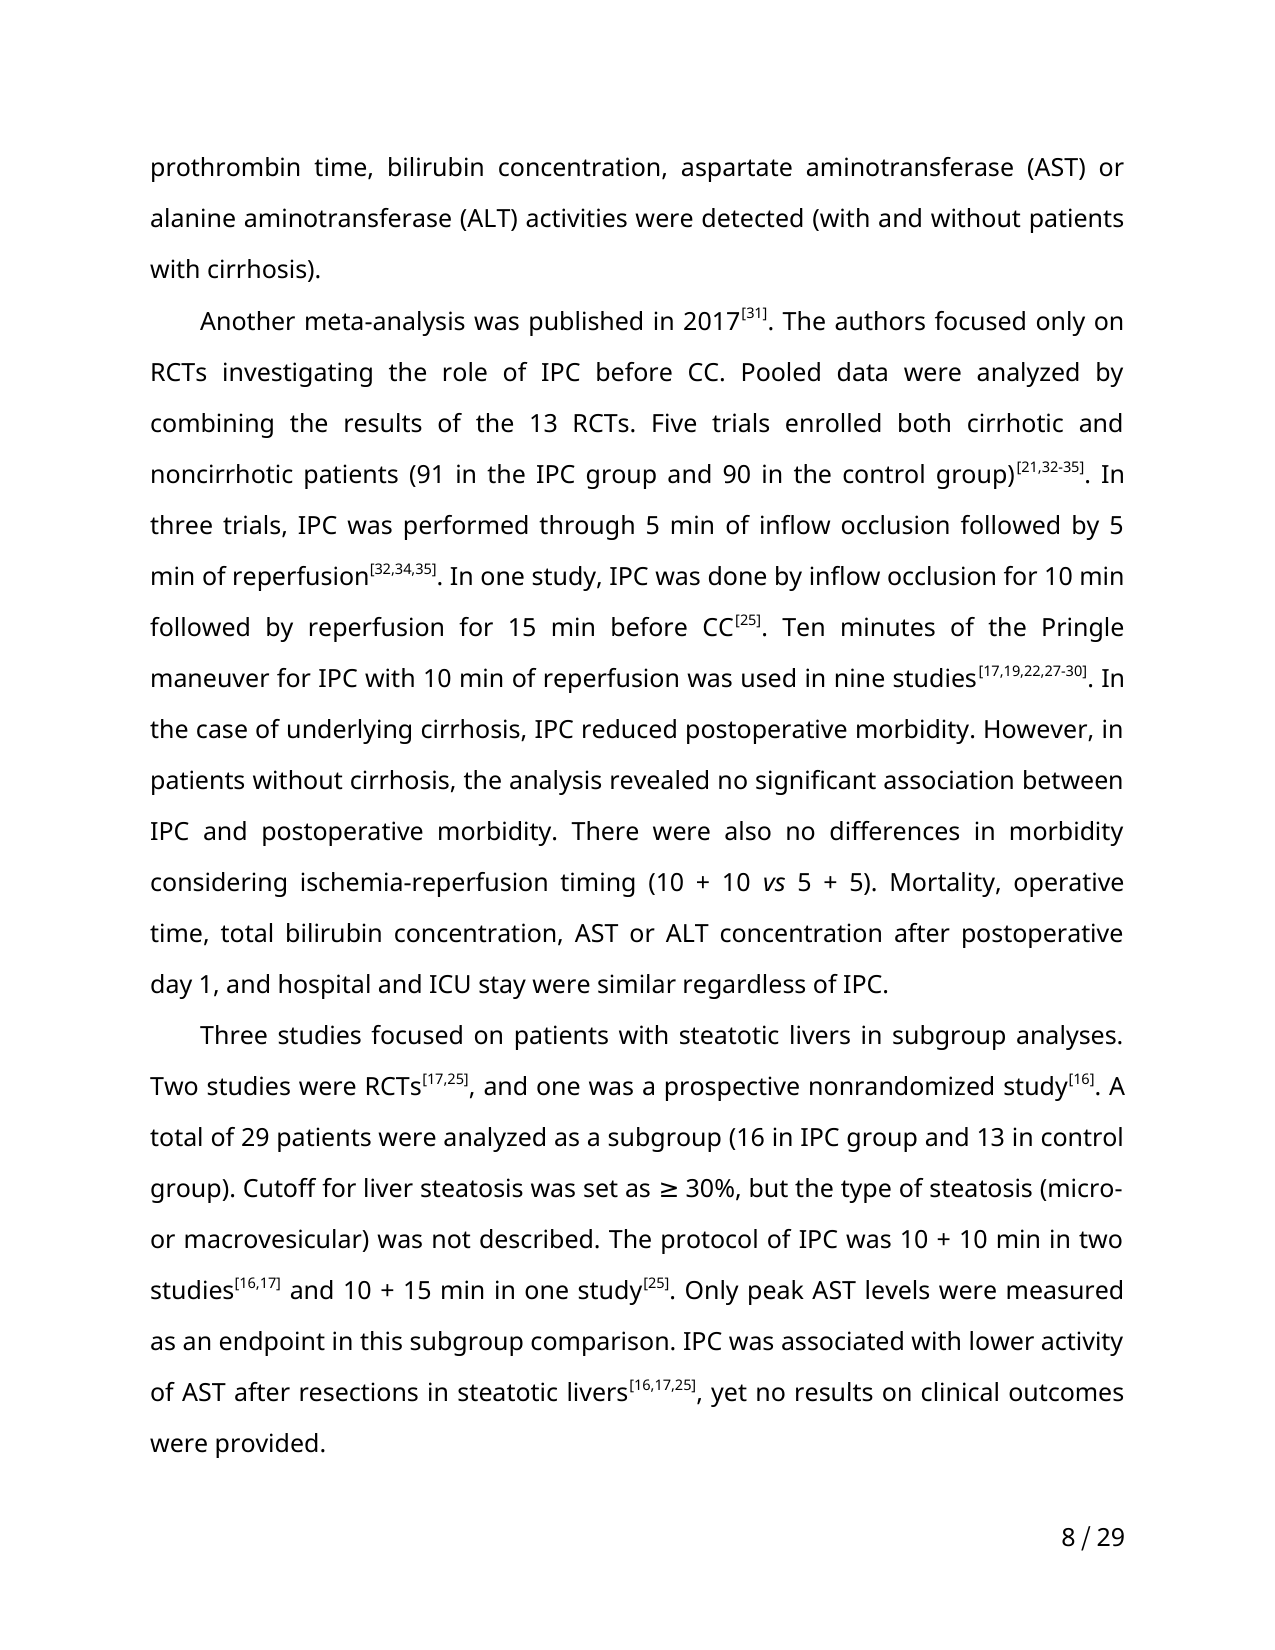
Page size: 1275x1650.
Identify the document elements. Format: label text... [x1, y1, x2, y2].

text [150, 150, 1125, 286]
text Another meta-analysis was published in 2017[31]. The authors focused only on RCTs investigating the role of IPC before CC. Pooled data were analyzed by combining the results of the 13 RCTs. Five trials enrolled both cirrhotic and noncirrhotic patients (91 in the IPC group and 90 in the control group)[21,32-35]. In three trials, IPC was performed through 5 min of inflow occlusion followed by 5 min of reperfusion[32,34,35]. In one study, IPC was done by inflow occlusion for 10 min followed by reperfusion for 15 min before CC[25]. Ten minutes of the Pringle maneuver for IPC with 10 min of reperfusion was used in nine studies[17,19,22,27-30]. In the case of underlying cirrhosis, IPC reduced postoperative morbidity. However, in patients without cirrhosis, the analysis revealed no significant association between IPC and postoperative morbidity. There were also no differences in morbidity considering ischemia-reperfusion timing (10 + 10 vs 5 + 5). Mortality, operative time, total bilirubin concentration, AST or ALT concentration after postoperative day 1, and hospital and ICU stay were similar regardless of IPC. [150, 303, 1125, 1001]
text Three studies focused on patients with steatotic livers in subgroup analyses. Two studies were RCTs[17,25], and one was a prospective nonrandomized study[16]. A total of 29 patients were analyzed as a subgroup (16 in IPC group and 13 in control group). Cutoff for liver steatosis was set as ≥ 30%, but the type of steatosis (micro- or macrovesicular) was not described. The protocol of IPC was 10 + 10 min in two studies[16,17] and 10 + 15 min in one study[25]. Only peak AST levels were measured as an endpoint in this subgroup comparison. IPC was associated with lower activity of AST after resections in steatotic livers[16,17,25], yet no results on clinical outcomes were provided. [150, 1018, 1125, 1460]
